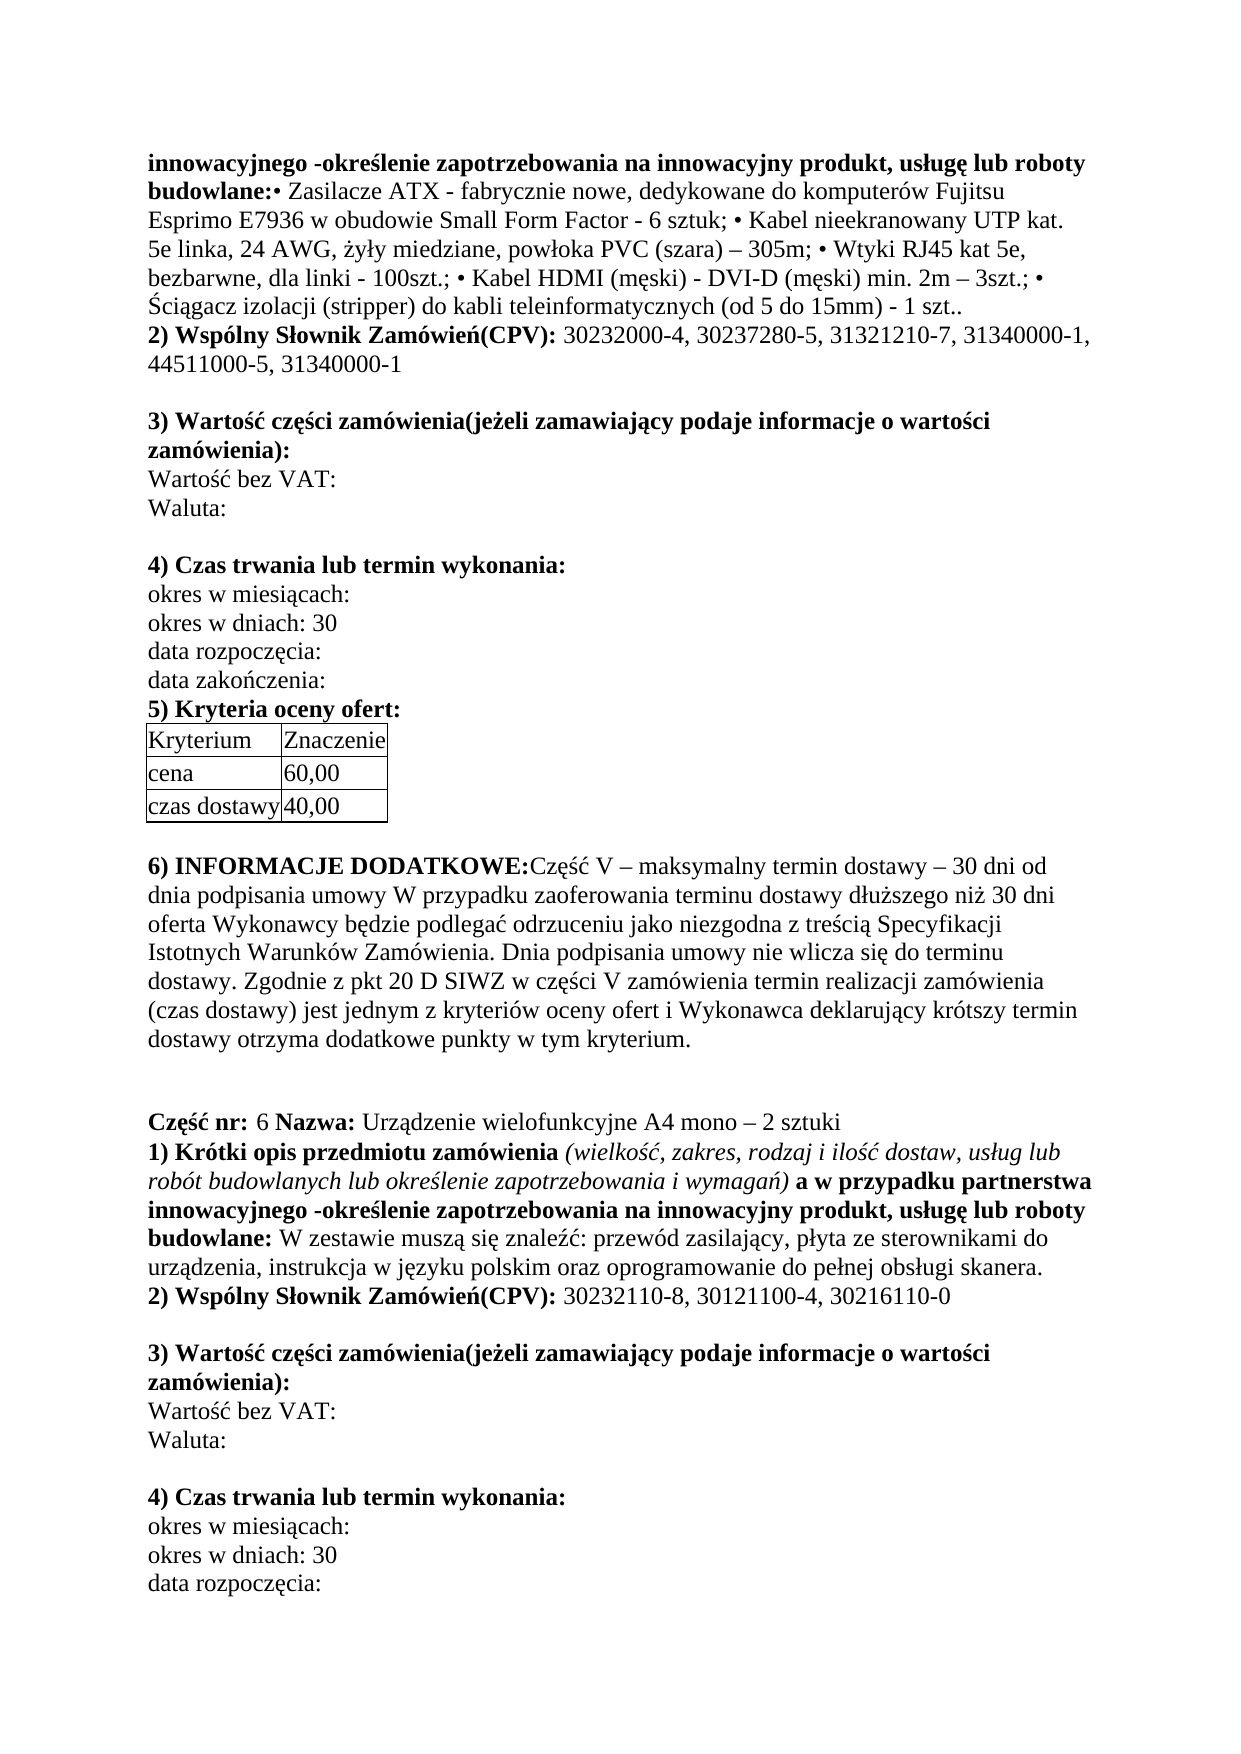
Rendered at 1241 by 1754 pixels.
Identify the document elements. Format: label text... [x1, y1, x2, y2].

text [148, 1137, 1093, 1597]
table_header Kryterium [147, 724, 281, 756]
table_header Znaczenie [282, 724, 387, 756]
table_cell cena [147, 757, 281, 788]
table_header 6 [255, 1105, 273, 1137]
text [148, 148, 1093, 723]
table_cell 40,00 [282, 790, 387, 821]
table_header Urządzenie wielofunkcyjne A4 mono – 2 sztuki [360, 1105, 847, 1137]
table_cell 60,00 [282, 757, 387, 788]
table_header Część nr: [146, 1105, 254, 1137]
table_cell czas dostawy [147, 790, 281, 821]
table_header Nazwa: [273, 1105, 360, 1137]
text 6) INFORMACJE DODATKOWE:Część V – maksymalny termin dostawy – 30 dni od dnia podpisania umowy W przypadku zaoferowania terminu dostawy dłuższego niż 30 dni oferta Wykonawcy będzie podlegać odrzuceniu jako niezgodna z treścią Specyfikacji Istotnych Warunków Zamówienia. Dnia podpisania umowy nie wlicza się do terminu dostawy. Zgodnie z pkt 20 D SIWZ w części V zamówienia termin realizacji zamówienia (czas dostawy) jest jednym z kryteriów oceny ofert i Wykonawca deklarujący krótszy termin dostawy otrzyma dodatkowe punkty w tym kryterium. [148, 822, 1093, 1080]
